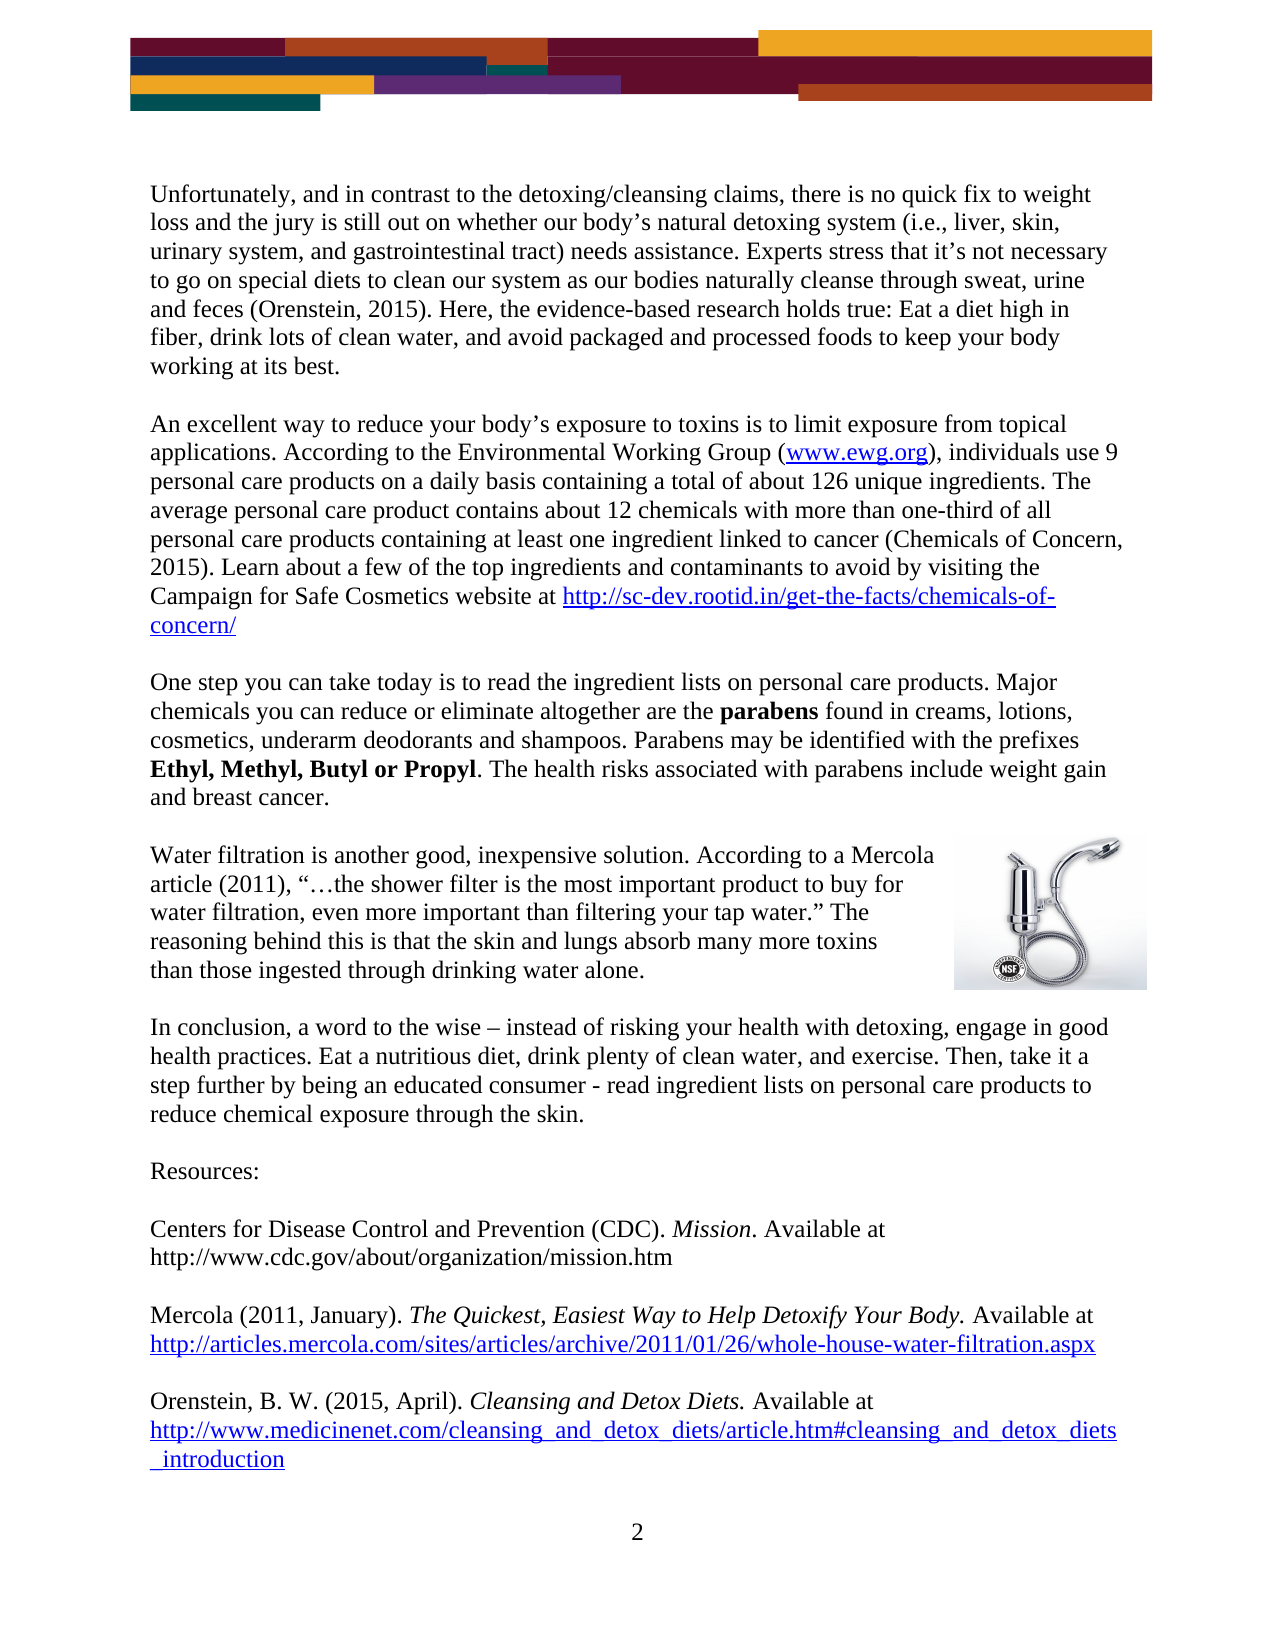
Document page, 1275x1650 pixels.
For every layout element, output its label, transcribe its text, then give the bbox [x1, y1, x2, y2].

text Water filtration is another good, inexpensive solution. According to a Mercola [150, 840, 939, 869]
text http://articles.mercola.com/sites/articles/archive/2011/01/26/whole-house-water-filtration.aspx [150, 1329, 1125, 1357]
text Resources: [150, 1156, 1125, 1185]
text Orenstein, B. W. (2015, April). Cleansing and Detox Diets. Available at http://www.medicinenet.com/cleansing_and_detox_diets/article.htm#cleansing_and_detox_diets_introduction [150, 1386, 1125, 1472]
text In conclusion, a word to the wise – instead of risking your health with detoxing, engage in good health practices. Eat a nutritious diet, drink plenty of clean water, and exercise. Then, take it a step further by being an educated consumer - read ingredient lists on personal care products to reduce chemical exposure through the skin. [150, 1012, 1125, 1127]
text than those ingested through drinking water alone. [150, 955, 939, 984]
text water filtration, even more important than filtering your tap water.” The [150, 897, 939, 926]
text Centers for Disease Control and Prevention (CDC). Mission. Available at http://www.cdc.gov/about/organization/mission.htm [150, 1214, 1125, 1271]
picture [954, 833, 1147, 990]
text reasoning behind this is that the skin and lungs absorb many more toxins [150, 926, 939, 955]
text An excellent way to reduce your body’s exposure to toxins is to limit exposure from topical applications. According to the Environmental Working Group (www.ewg.org), individuals use 9 personal care products on a daily basis containing a total of about 126 unique ingredients. The average personal care product contains about 12 chemicals with more than one-third of all personal care products containing at least one ingredient linked to cancer (Chemicals of Concern, 2015). Learn about a few of the top ingredients and contaminants to avoid by visiting the Campaign for Safe Cosmetics website at http://sc-dev.rootid.in/get-the-facts/chemicals-of-concern/ [150, 409, 1125, 639]
text article (2011), “…the shower filter is the most important product to buy for [150, 869, 939, 897]
text Unfortunately, and in contrast to the detoxing/cleansing claims, there is no quick fix to weight loss and the jury is still out on whether our body’s natural detoxing system (i.e., liver, skin, urinary system, and gastrointestinal tract) needs assistance. Experts stress that it’s not necessary to go on special diets to clean our system as our bodies naturally cleanse through sweat, urine and feces (Orenstein, 2015). Here, the evidence-based research holds true: Eat a diet high in fiber, drink lots of clean water, and avoid packaged and processed foods to keep your body working at its best. [150, 179, 1125, 380]
text Mercola (2011, January). The Quickest, Easiest Way to Help Detoxify Your Body. Available at [150, 1300, 1125, 1329]
text One step you can take today is to read the ingredient lists on personal care products. Major chemicals you can reduce or eliminate altogether are the parabens found in creams, lotions, cosmetics, underarm deodorants and shampoos. Parabens may be identified with the prefixes Ethyl, Methyl, Butyl or Propyl. The health risks associated with parabens include weight gain and breast cancer. [150, 667, 1125, 811]
